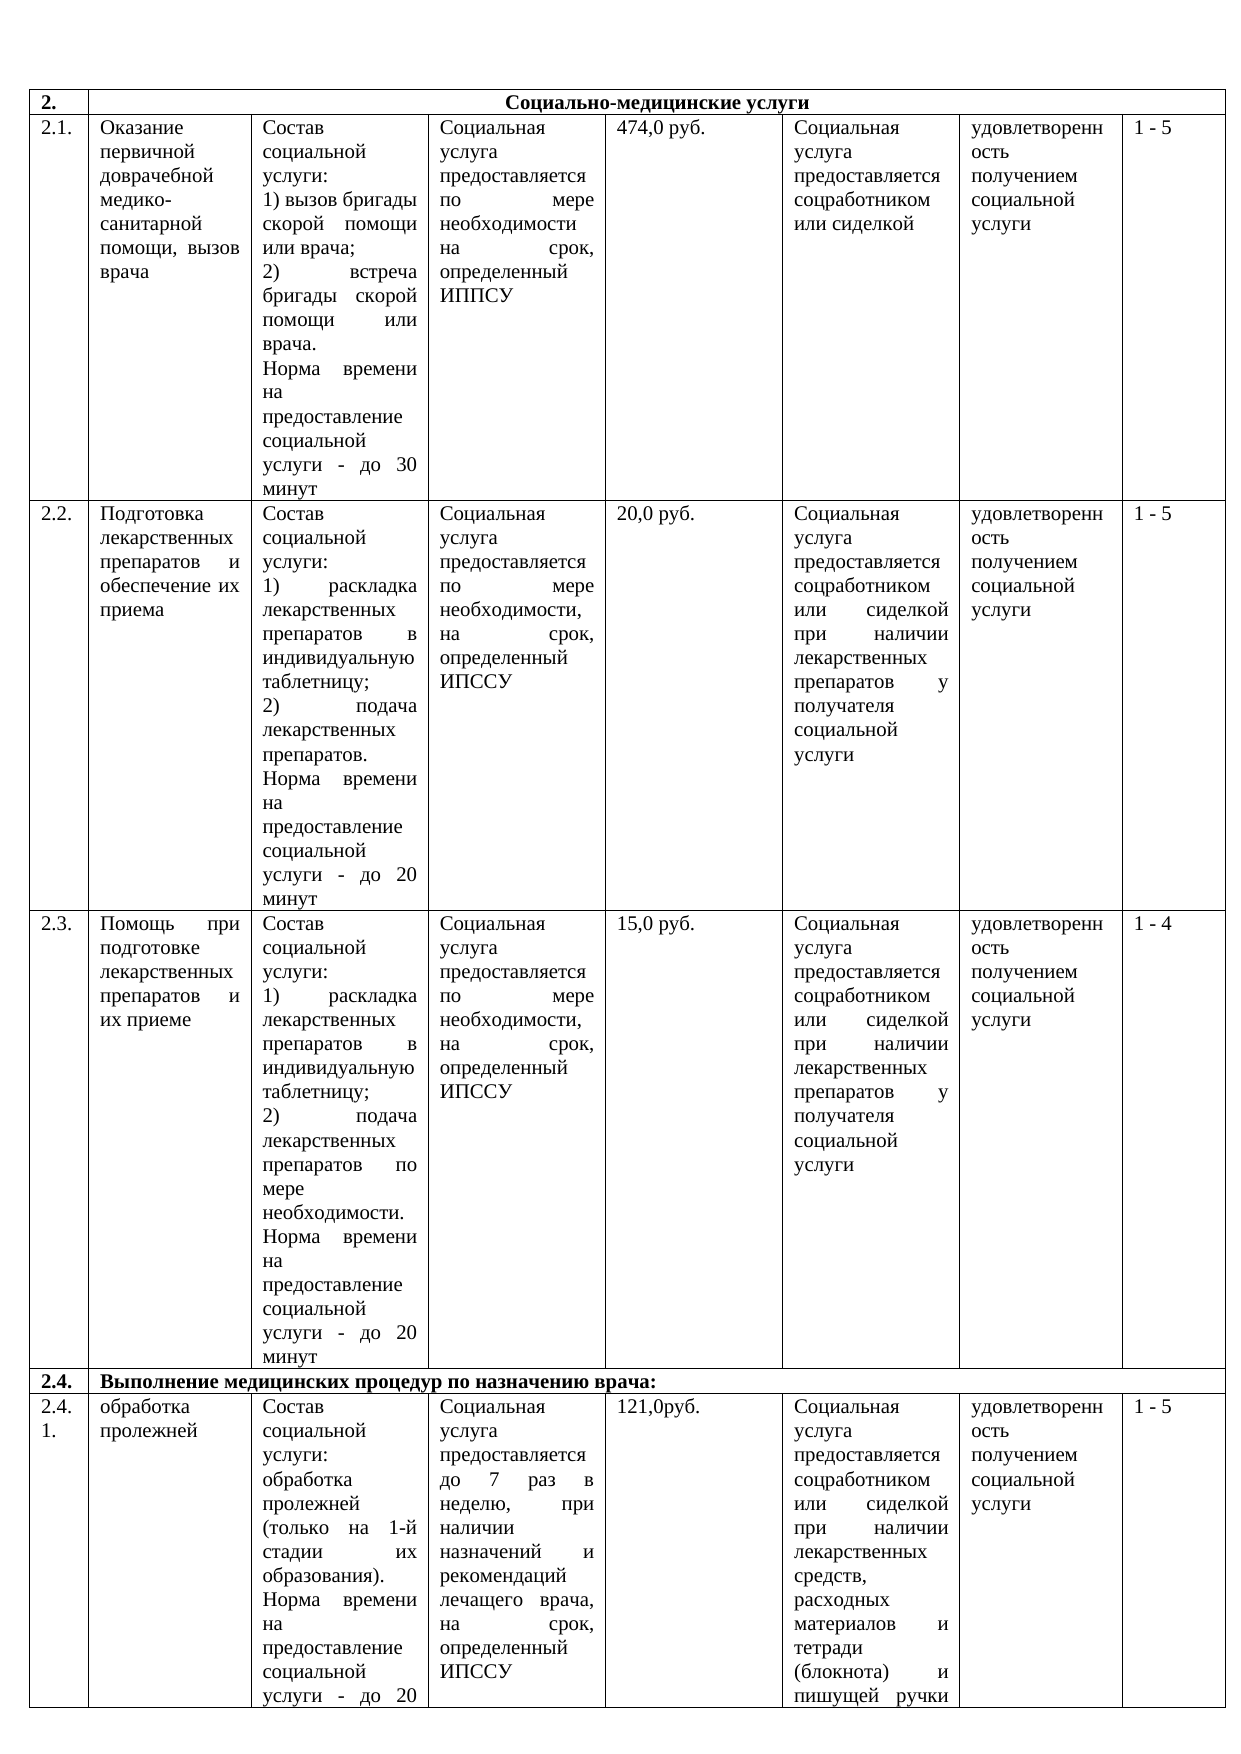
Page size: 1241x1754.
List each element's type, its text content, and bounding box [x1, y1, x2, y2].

table_cell 2.2. [30, 501, 88, 910]
table_cell 474,0 руб. [606, 115, 782, 500]
table_cell 1 - 5 [1123, 501, 1225, 910]
table_cell удовлетворенность получением социальной услуги [960, 501, 1122, 910]
table_cell удовлетворенность получением социальной услуги [960, 911, 1122, 1368]
table_cell Социальная услуга предоставляется по мере необходимости, на срок, определенный ИПССУ [429, 911, 605, 1368]
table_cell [252, 1394, 428, 1707]
table_cell Оказание первичной доврачебной медико-санитарной помощи, вызов врача [89, 115, 251, 500]
table_cell 1 - 5 [1123, 115, 1225, 500]
table_cell Социальная услуга предоставляется соцработником или сиделкой при наличии лекарственных препаратов у получателя социальной услуги [783, 911, 959, 1368]
table_cell 2.4.1. [30, 1394, 88, 1707]
table_cell Социальная услуга предоставляется по мере необходимости на срок, определенный ИППСУ [429, 115, 605, 500]
table_cell Помощь при подготовке лекарственных препаратов и их приеме [89, 911, 251, 1368]
table_cell Социальная услуга предоставляется по мере необходимости, на срок, определенный ИПССУ [429, 501, 605, 910]
table_cell Социальная услуга предоставляется соцработником или сиделкой [783, 115, 959, 500]
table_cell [783, 1394, 959, 1707]
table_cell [429, 1394, 605, 1707]
table_cell Выполнение медицинских процедур по назначению врача: [89, 1369, 1225, 1393]
table_cell 2. [30, 90, 88, 114]
table_cell 2.4. [30, 1369, 88, 1393]
table_cell 15,0 руб. [606, 911, 782, 1368]
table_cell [960, 1394, 1122, 1707]
table_cell 121,0руб. [606, 1394, 782, 1707]
table_cell 1 - 4 [1123, 911, 1225, 1368]
table_cell Социально-медицинские услуги [89, 90, 1225, 114]
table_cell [960, 115, 1122, 500]
table_cell Состав социальной услуги: 1) раскладка лекарственных препаратов в индивидуальную таблетницу; 2) подача лекарственных препаратов. Норма времени на предоставление социальной услуги - до 20 минут [252, 501, 428, 910]
table_cell обработка пролежней [89, 1394, 251, 1707]
table_cell 2.3. [30, 911, 88, 1368]
table_cell 20,0 руб. [606, 501, 782, 910]
table_cell Социальная услуга предоставляется соцработником или сиделкой при наличии лекарственных препаратов у получателя социальной услуги [783, 501, 959, 910]
table_cell Подготовка лекарственных препаратов и обеспечение их приема [89, 501, 251, 910]
table_cell 1 - 5 [1123, 1394, 1225, 1707]
table_cell Состав социальной услуги: 1) вызов бригады скорой помощи или врача; 2) встреча бригады скорой помощи или врача. Норма времени на предоставление социальной услуги - до 30 минут [252, 115, 428, 500]
table_cell 2.1. [30, 115, 88, 500]
table_cell Состав социальной услуги: 1) раскладка лекарственных препаратов в индивидуальную таблетницу; 2) подача лекарственных препаратов по мере необходимости. Норма времени на предоставление социальной услуги - до 20 минут [252, 911, 428, 1368]
